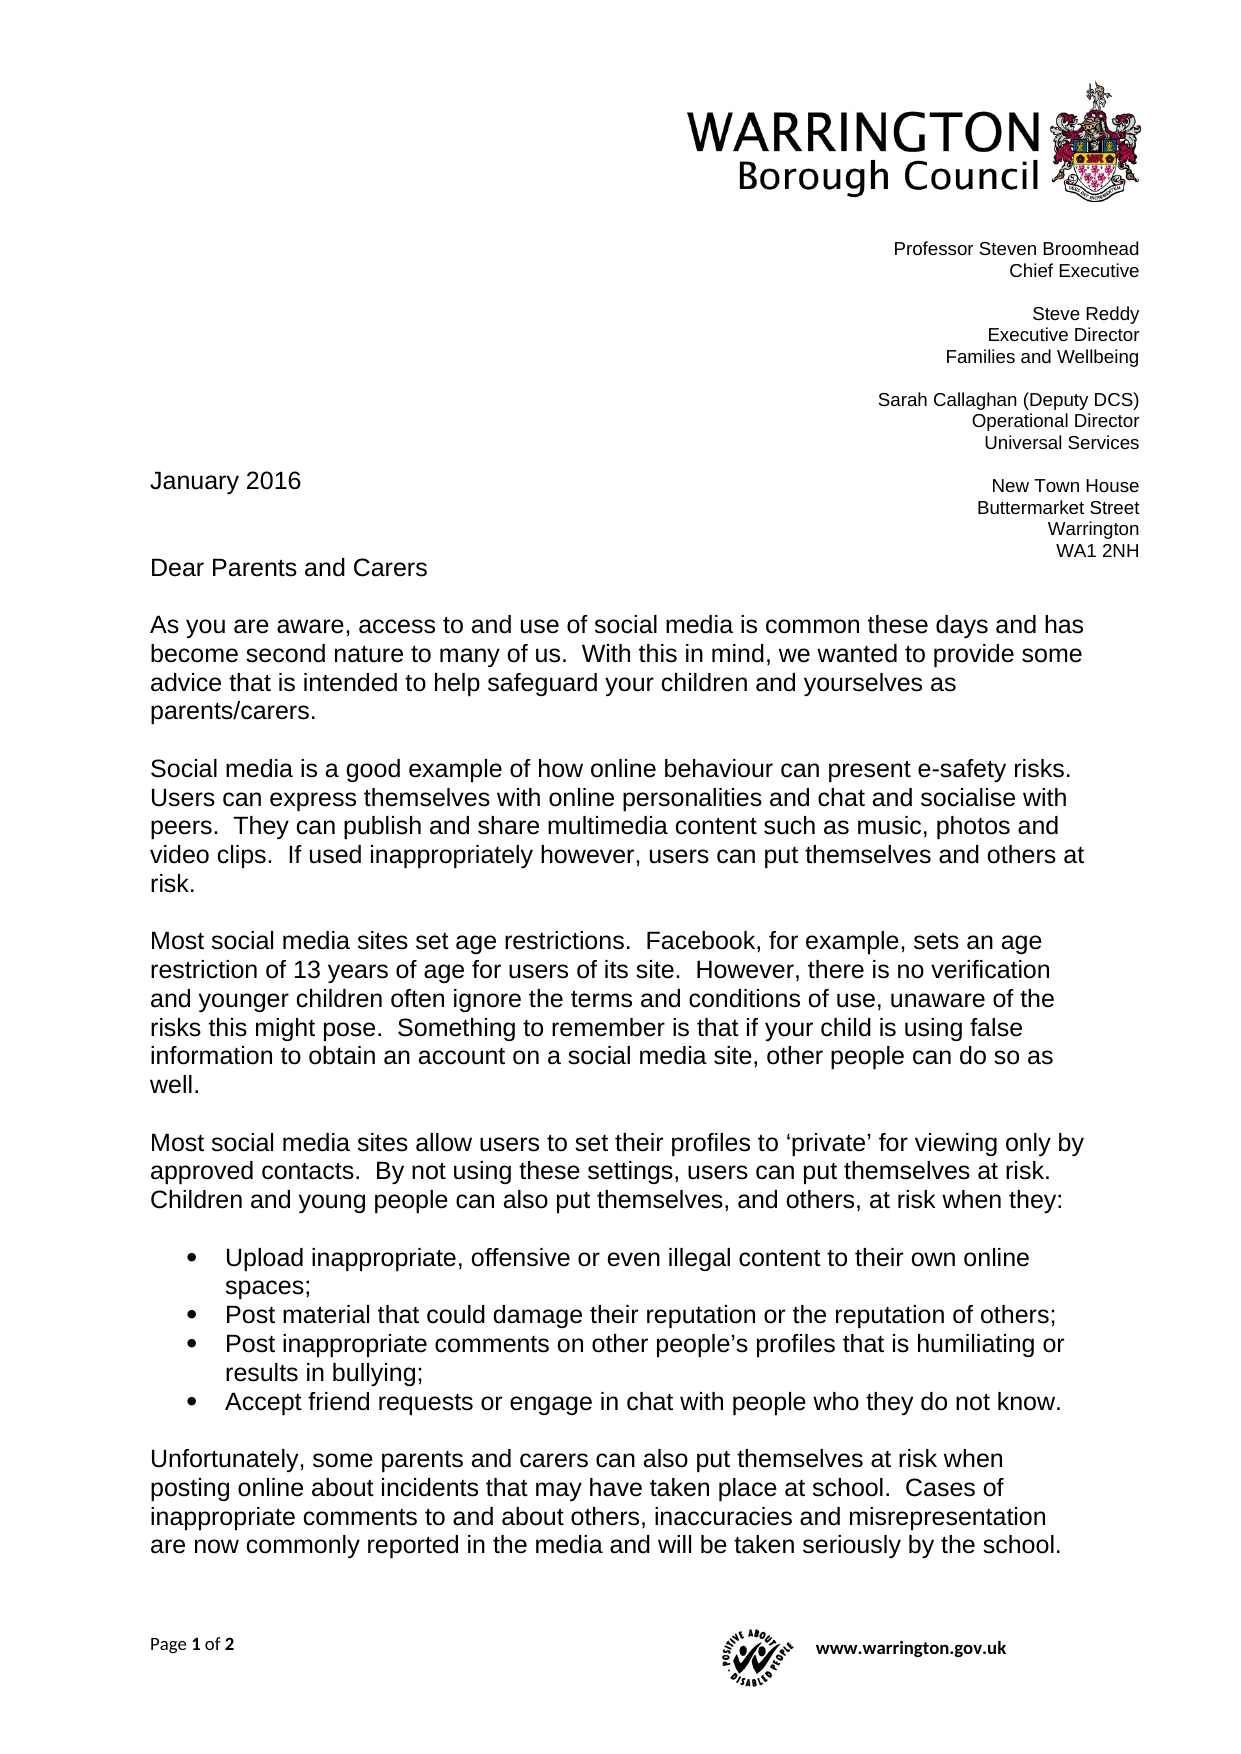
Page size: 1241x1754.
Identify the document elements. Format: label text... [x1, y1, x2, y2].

text Most social media sites set age restrictions. Facebook, for example, sets an age restriction of 13 years of age for users of its site. However, there is no verification and younger children often ignore the terms and conditions of use, unaware of the risks this might pose. Something to remember is that if your child is using false information to obtain an account on a social media site, other people can do so as well. [150, 926, 1090, 1099]
text January 2016 [150, 466, 416, 495]
list Accept friend requests or engage in chat with people who they do not know. [187, 1387, 1090, 1415]
text Social media is a good example of how online behaviour can present e-safety risks. Users can express themselves with online personalities and chat and socialise with peers. They can publish and share multimedia content such as music, photos and video clips. If used inappropriately however, users can put themselves and others at risk. [150, 754, 1090, 897]
picture [711, 1620, 802, 1695]
picture [687, 80, 1141, 202]
text Children and young people can also put themselves, and others, at risk when they: [150, 1185, 1090, 1214]
list Post inappropriate comments on other people’s profiles that is humiliating or results in bullying; [187, 1329, 1090, 1387]
text Dear Parents and Carers [150, 552, 1090, 581]
list Upload inappropriate, offensive or even illegal content to their own online spaces; [187, 1242, 1090, 1300]
text As you are aware, access to and use of social media is common these days and has become second nature to many of us. With this in mind, we wanted to provide some advice that is intended to help safeguard your children and yourselves as parents/carers. [150, 610, 1090, 725]
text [150, 1444, 1090, 1559]
text Most social media sites allow users to set their profiles to ‘private’ for viewing only by approved contacts. By not using these settings, users can put themselves at risk. [150, 1127, 1090, 1185]
list Post material that could damage their reputation or the reputation of others; [187, 1300, 1090, 1329]
